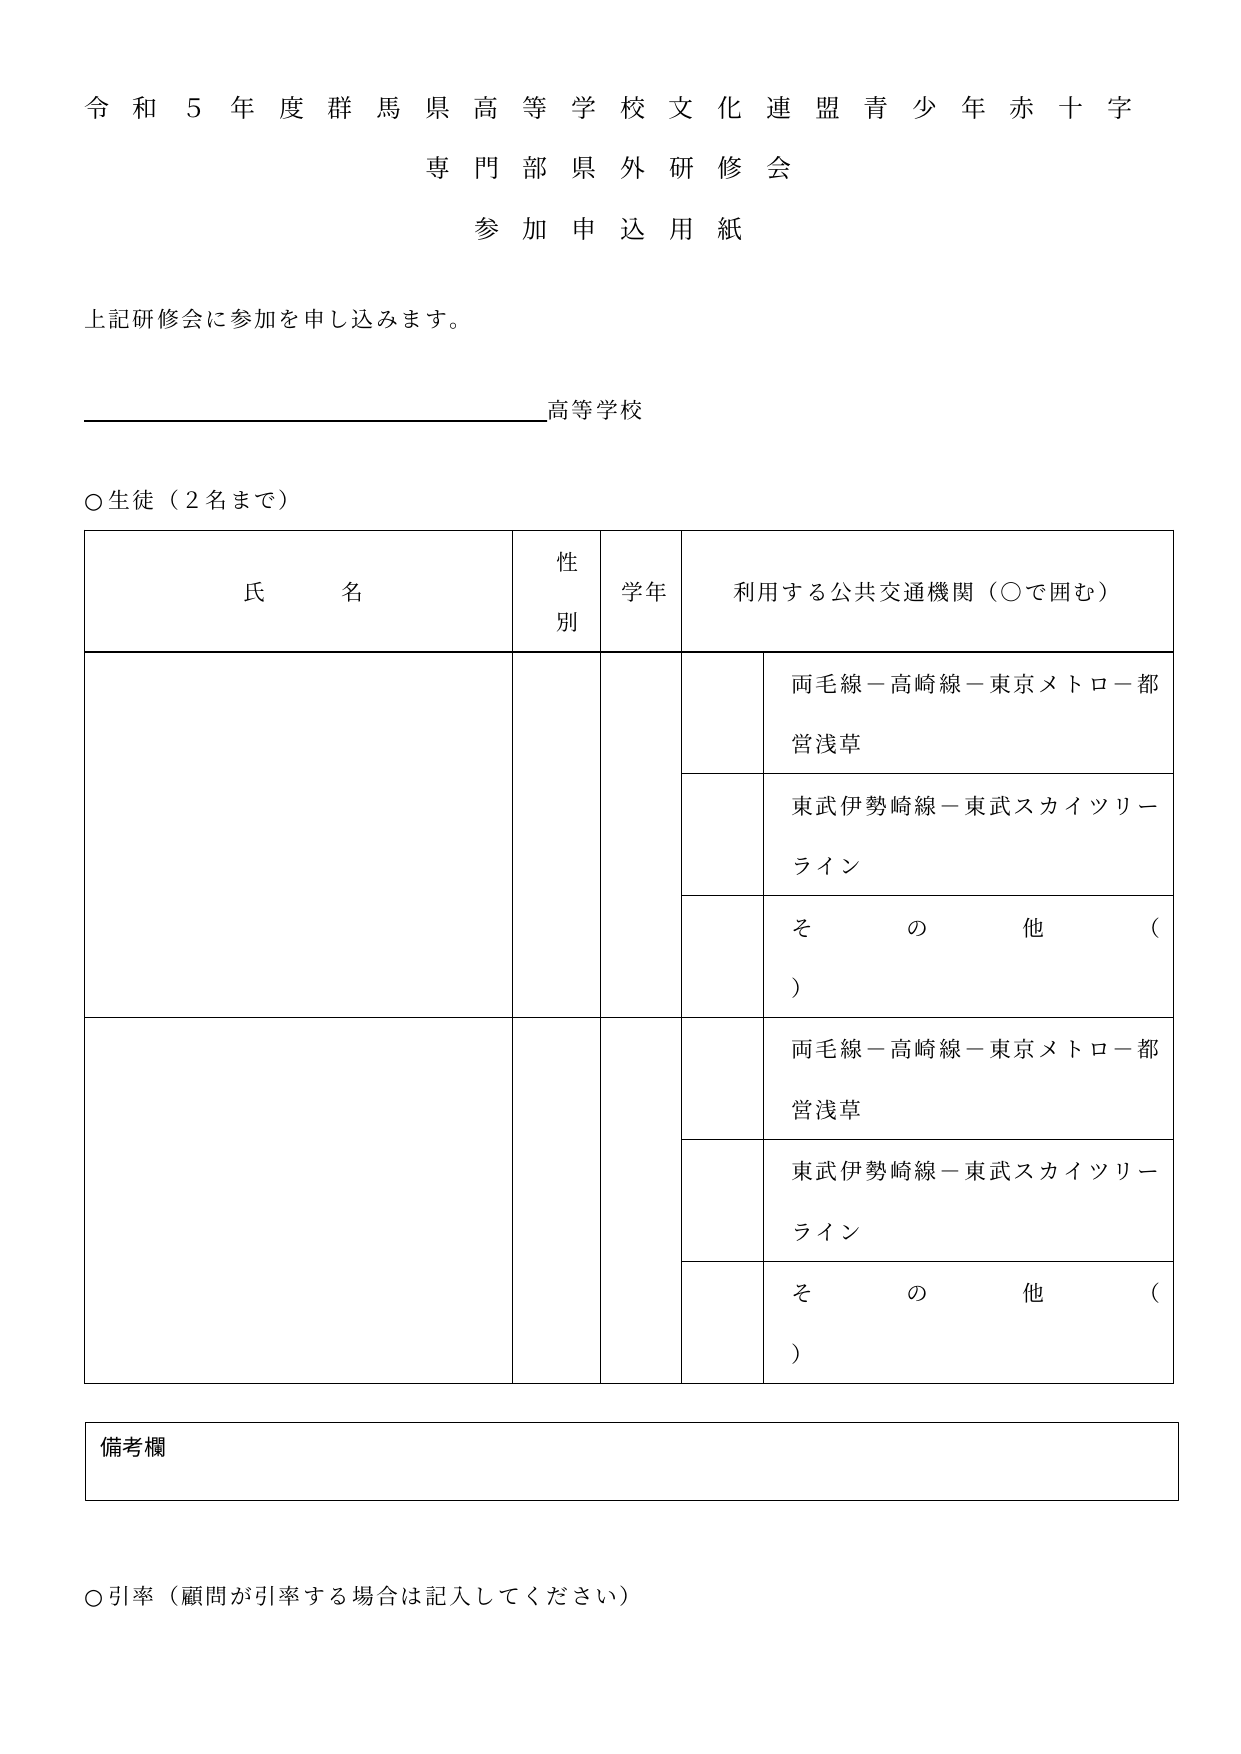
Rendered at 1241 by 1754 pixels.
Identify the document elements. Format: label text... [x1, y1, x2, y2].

table_cell その他（ ） [764, 896, 1173, 1017]
table_header 氏 名 [85, 531, 512, 651]
text ○生徒（２名まで） [84, 469, 1156, 529]
table_cell その他（ ） [764, 1262, 1173, 1383]
table_cell [682, 1018, 763, 1139]
table_cell [682, 774, 763, 895]
text 上記研修会に参加を申し込みます。 [84, 288, 1156, 348]
table_cell [601, 1018, 681, 1383]
table_header 学年 [601, 531, 681, 651]
table_cell 両毛線－高崎線－東京メトロ－都営浅草 [764, 653, 1173, 773]
table_cell [682, 653, 763, 773]
table_header 利用する公共交通機関（○で囲む） [682, 531, 1173, 651]
table_cell [513, 653, 600, 1017]
table_cell [85, 1018, 512, 1383]
table_cell [601, 653, 681, 1017]
table_cell [513, 1018, 600, 1383]
text 参加申込用紙 [84, 197, 1156, 258]
table_cell [682, 1140, 763, 1261]
table_cell 両毛線－高崎線－東京メトロ－都営浅草 [764, 1018, 1173, 1139]
text 高等学校 [84, 378, 1156, 439]
text 令和５年度群馬県高等学校文化連盟青少年赤十字専門部県外研修会 [84, 76, 1156, 197]
table_cell [682, 896, 763, 1017]
table_cell [85, 653, 512, 1017]
table_cell 東武伊勢崎線－東武スカイツリーライン [764, 774, 1173, 895]
text ○引率（顧問が引率する場合は記入してください） [84, 1565, 1156, 1625]
table_cell 東武伊勢崎線－東武スカイツリーライン [764, 1140, 1173, 1261]
table_header 性別 [513, 531, 600, 651]
table_cell [682, 1262, 763, 1383]
